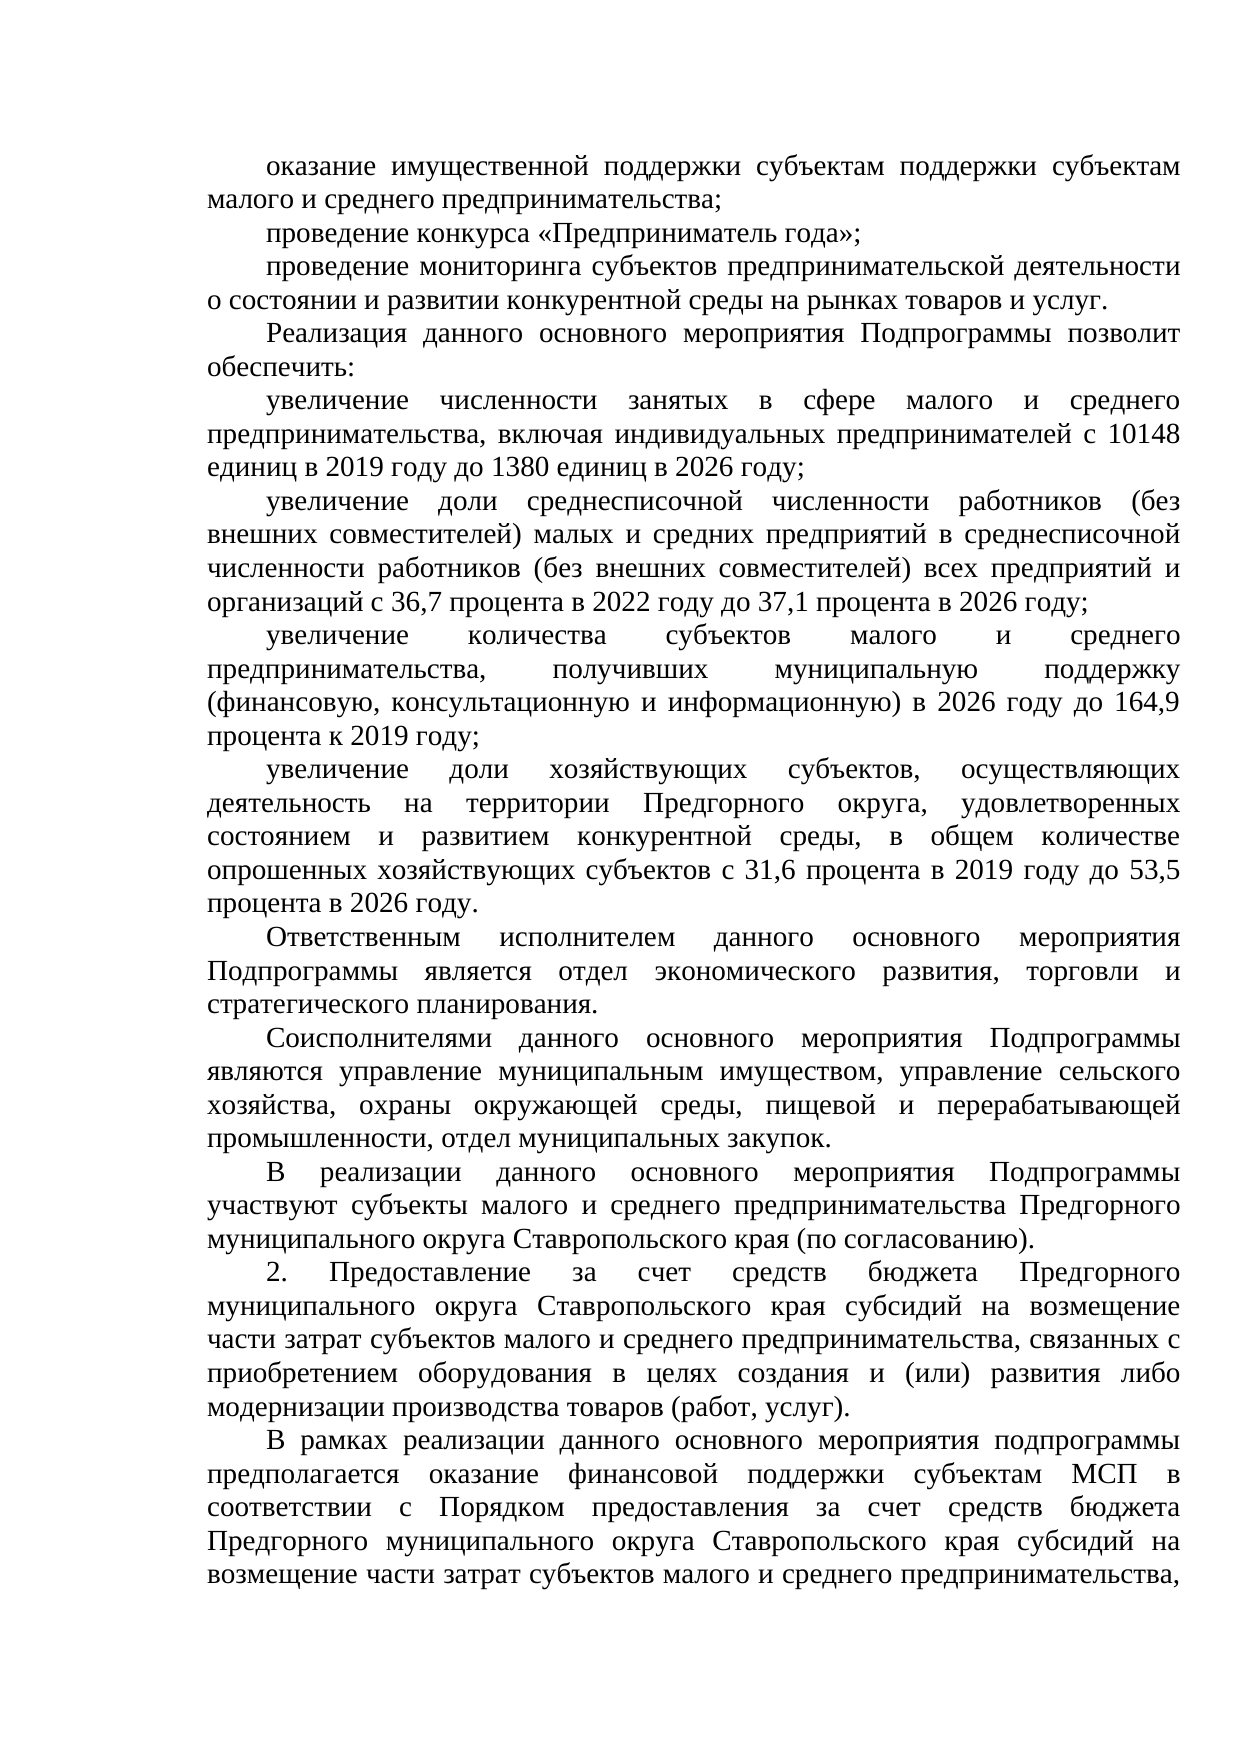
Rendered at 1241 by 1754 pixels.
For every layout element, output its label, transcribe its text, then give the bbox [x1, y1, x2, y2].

text проведение конкурса «Предприниматель года»; [207, 215, 1181, 248]
text увеличение доли хозяйствующих субъектов, осуществляющих деятельность на территории Предгорного округа, удовлетворенных состоянием и развитием конкурентной среды, в общем количестве опрошенных хозяйствующих субъектов с 31,6 процента в 2019 году до 53,5 процента в 2026 году. [207, 751, 1181, 919]
text увеличение численности занятых в сфере малого и среднего предпринимательства, включая индивидуальных предпринимателей с 10148 единиц в 2019 году до 1380 единиц в 2026 году; [207, 382, 1181, 483]
text 2. Предоставление за счет средств бюджета Предгорного муниципального округа Ставропольского края субсидий на возмещение части затрат субъектов малого и среднего предпринимательства, связанных с приобретением оборудования в целях создания и (или) развития либо модернизации производства товаров (работ, услуг). [207, 1254, 1181, 1422]
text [207, 1422, 1181, 1590]
text увеличение количества субъектов малого и среднего предпринимательства, получивших муниципальную поддержку (финансовую, консультационную и информационную) в 2026 году до 164,9 процента к 2019 году; [207, 617, 1181, 751]
text проведение мониторинга субъектов предпринимательской деятельности о состоянии и развитии конкурентной среды на рынках товаров и услуг. [207, 248, 1181, 315]
text оказание имущественной поддержки субъектам поддержки субъектам малого и среднего предпринимательства; [207, 148, 1181, 215]
text Соисполнителями данного основного мероприятия Подпрограммы являются управление муниципальным имуществом, управление сельского хозяйства, охраны окружающей среды, пищевой и перерабатывающей промышленности, отдел муниципальных закупок. [207, 1020, 1181, 1154]
text увеличение доли среднесписочной численности работников (без внешних совместителей) малых и средних предприятий в среднесписочной численности работников (без внешних совместителей) всех предприятий и организаций с 36,7 процента в 2022 году до 37,1 процента в 2026 году; [207, 483, 1181, 617]
text Реализация данного основного мероприятия Подпрограммы позволит обеспечить: [207, 315, 1181, 382]
text Ответственным исполнителем данного основного мероприятия Подпрограммы является отдел экономического развития, торговли и стратегического планирования. [207, 919, 1181, 1020]
